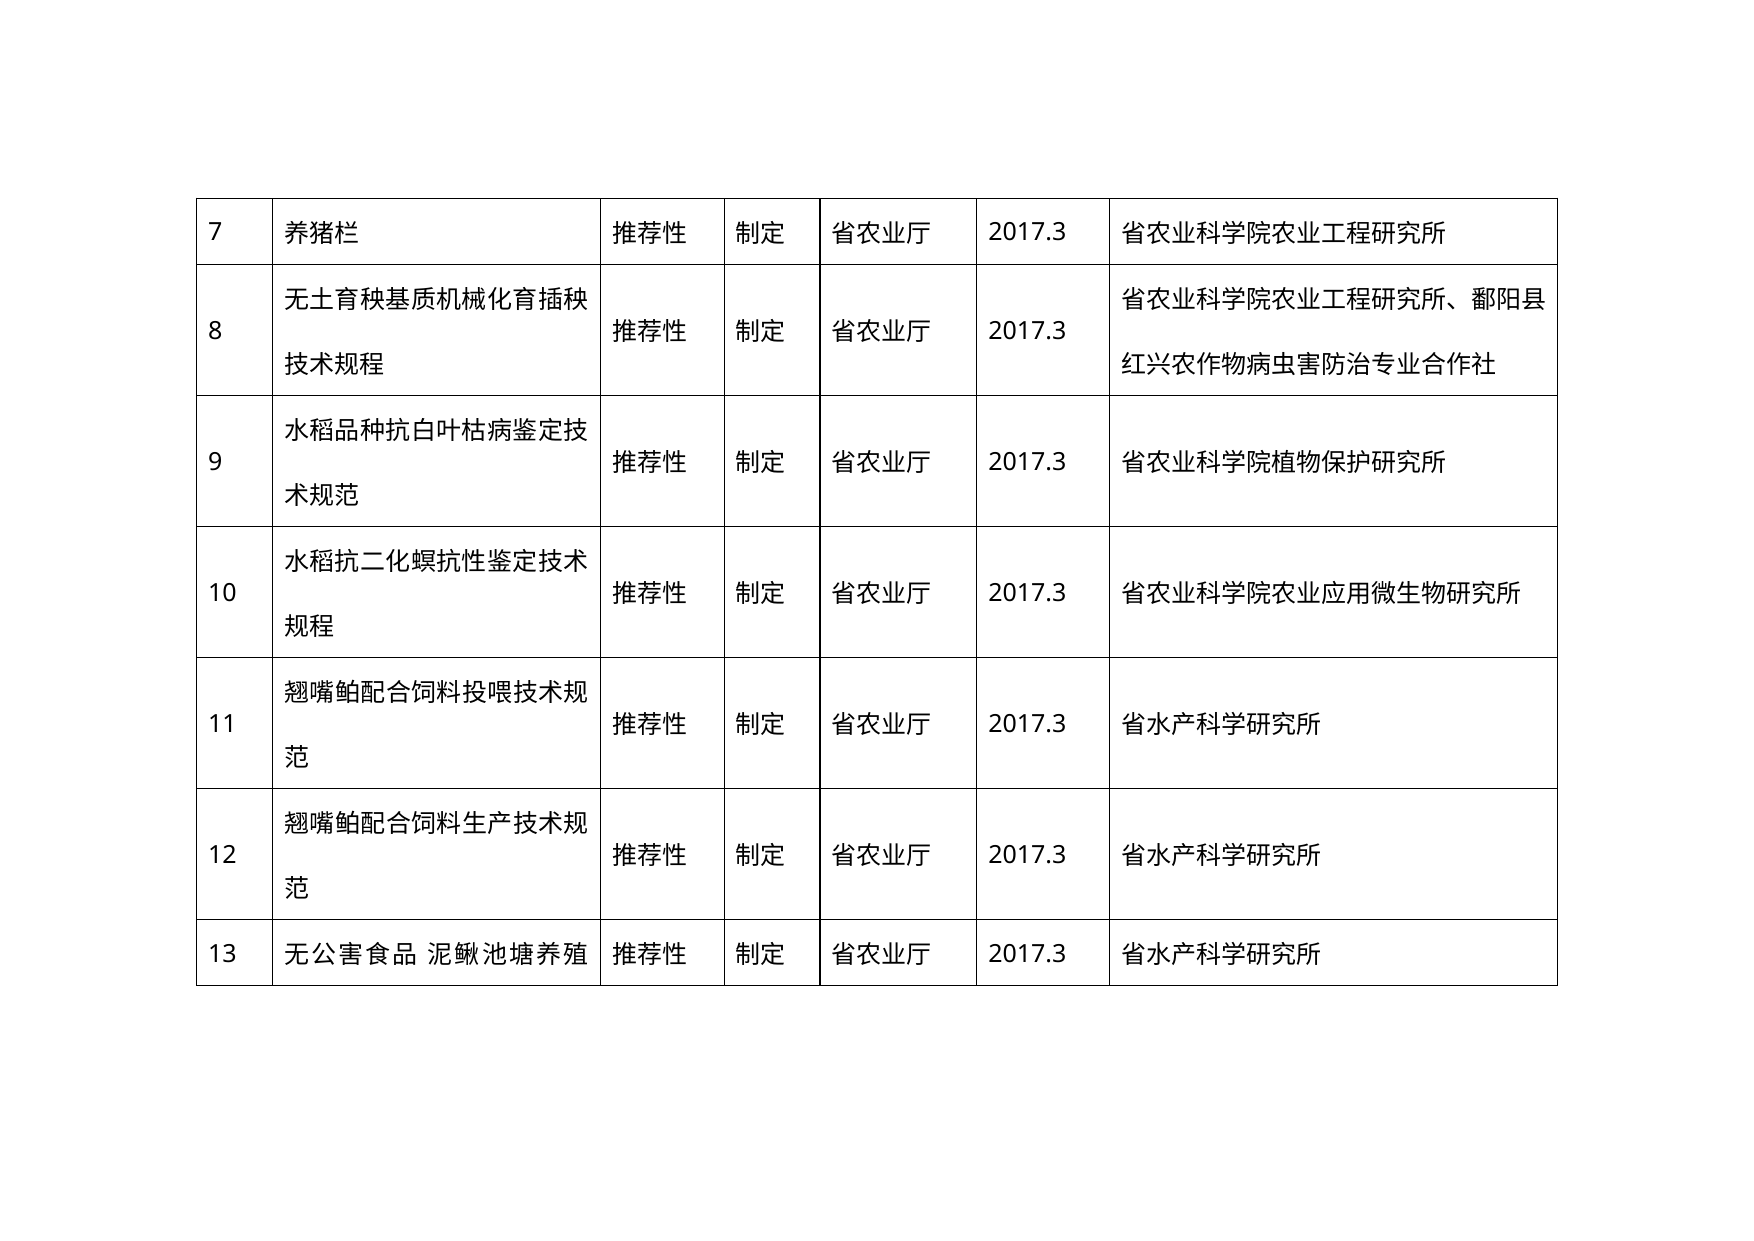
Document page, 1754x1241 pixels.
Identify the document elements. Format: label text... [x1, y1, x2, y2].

table_cell 省农业科学院植物保护研究所 [1110, 396, 1557, 526]
table_cell 推荐性 [601, 658, 724, 788]
table_cell 制定 [725, 789, 819, 919]
table_cell 推荐性 [601, 396, 724, 526]
table_cell 推荐性 [601, 920, 724, 985]
table_cell 省农业厅 [821, 199, 976, 264]
table_cell 2017.3 [977, 527, 1109, 657]
table_cell 省农业科学院农业工程研究所、鄱阳县红兴农作物病虫害防治专业合作社 [1110, 265, 1557, 395]
table_cell 翘嘴鲌配合饲料投喂技术规范 [273, 658, 600, 788]
table_cell 推荐性 [601, 199, 724, 264]
table_cell 省水产科学研究所 [1110, 920, 1557, 985]
table_cell 制定 [725, 527, 819, 657]
table_cell 2017.3 [977, 199, 1109, 264]
table_cell 省农业科学院农业工程研究所 [1110, 199, 1557, 264]
table_cell 省农业科学院农业应用微生物研究所 [1110, 527, 1557, 657]
table_cell 制定 [725, 199, 819, 264]
table_cell 省农业厅 [821, 396, 976, 526]
table_cell 2017.3 [977, 396, 1109, 526]
table_cell 制定 [725, 658, 819, 788]
table_cell [197, 396, 272, 526]
table_cell 制定 [725, 265, 819, 395]
table_cell 翘嘴鲌配合饲料生产技术规范 [273, 789, 600, 919]
table_cell 制定 [725, 920, 819, 985]
table_cell [197, 265, 272, 395]
table_cell [197, 789, 272, 919]
table_cell 水稻抗二化螟抗性鉴定技术规程 [273, 527, 600, 657]
table_cell 无土育秧基质机械化育插秧技术规程 [273, 265, 600, 395]
table_cell [197, 199, 272, 264]
table_cell 省农业厅 [821, 920, 976, 985]
table_cell [197, 527, 272, 657]
table_cell 水稻品种抗白叶枯病鉴定技术规范 [273, 396, 600, 526]
table_cell 无公害食品 泥鳅池塘养殖技术规程 [273, 920, 600, 985]
table_cell 省农业厅 [821, 658, 976, 788]
table_cell 推荐性 [601, 265, 724, 395]
table_cell 制定 [725, 396, 819, 526]
table_cell [197, 920, 272, 985]
table_cell 省农业厅 [821, 527, 976, 657]
table_cell 2017.3 [977, 658, 1109, 788]
table_cell 2017.3 [977, 265, 1109, 395]
table_cell [197, 658, 272, 788]
table_cell 推荐性 [601, 789, 724, 919]
table_cell 推荐性 [601, 527, 724, 657]
table_cell 省水产科学研究所 [1110, 789, 1557, 919]
table_cell 省农业厅 [821, 789, 976, 919]
table_cell 2017.3 [977, 789, 1109, 919]
table_cell 省水产科学研究所 [1110, 658, 1557, 788]
table_cell 养猪栏 [273, 199, 600, 264]
table_cell 2017.3 [977, 920, 1109, 985]
table_cell 省农业厅 [821, 265, 976, 395]
